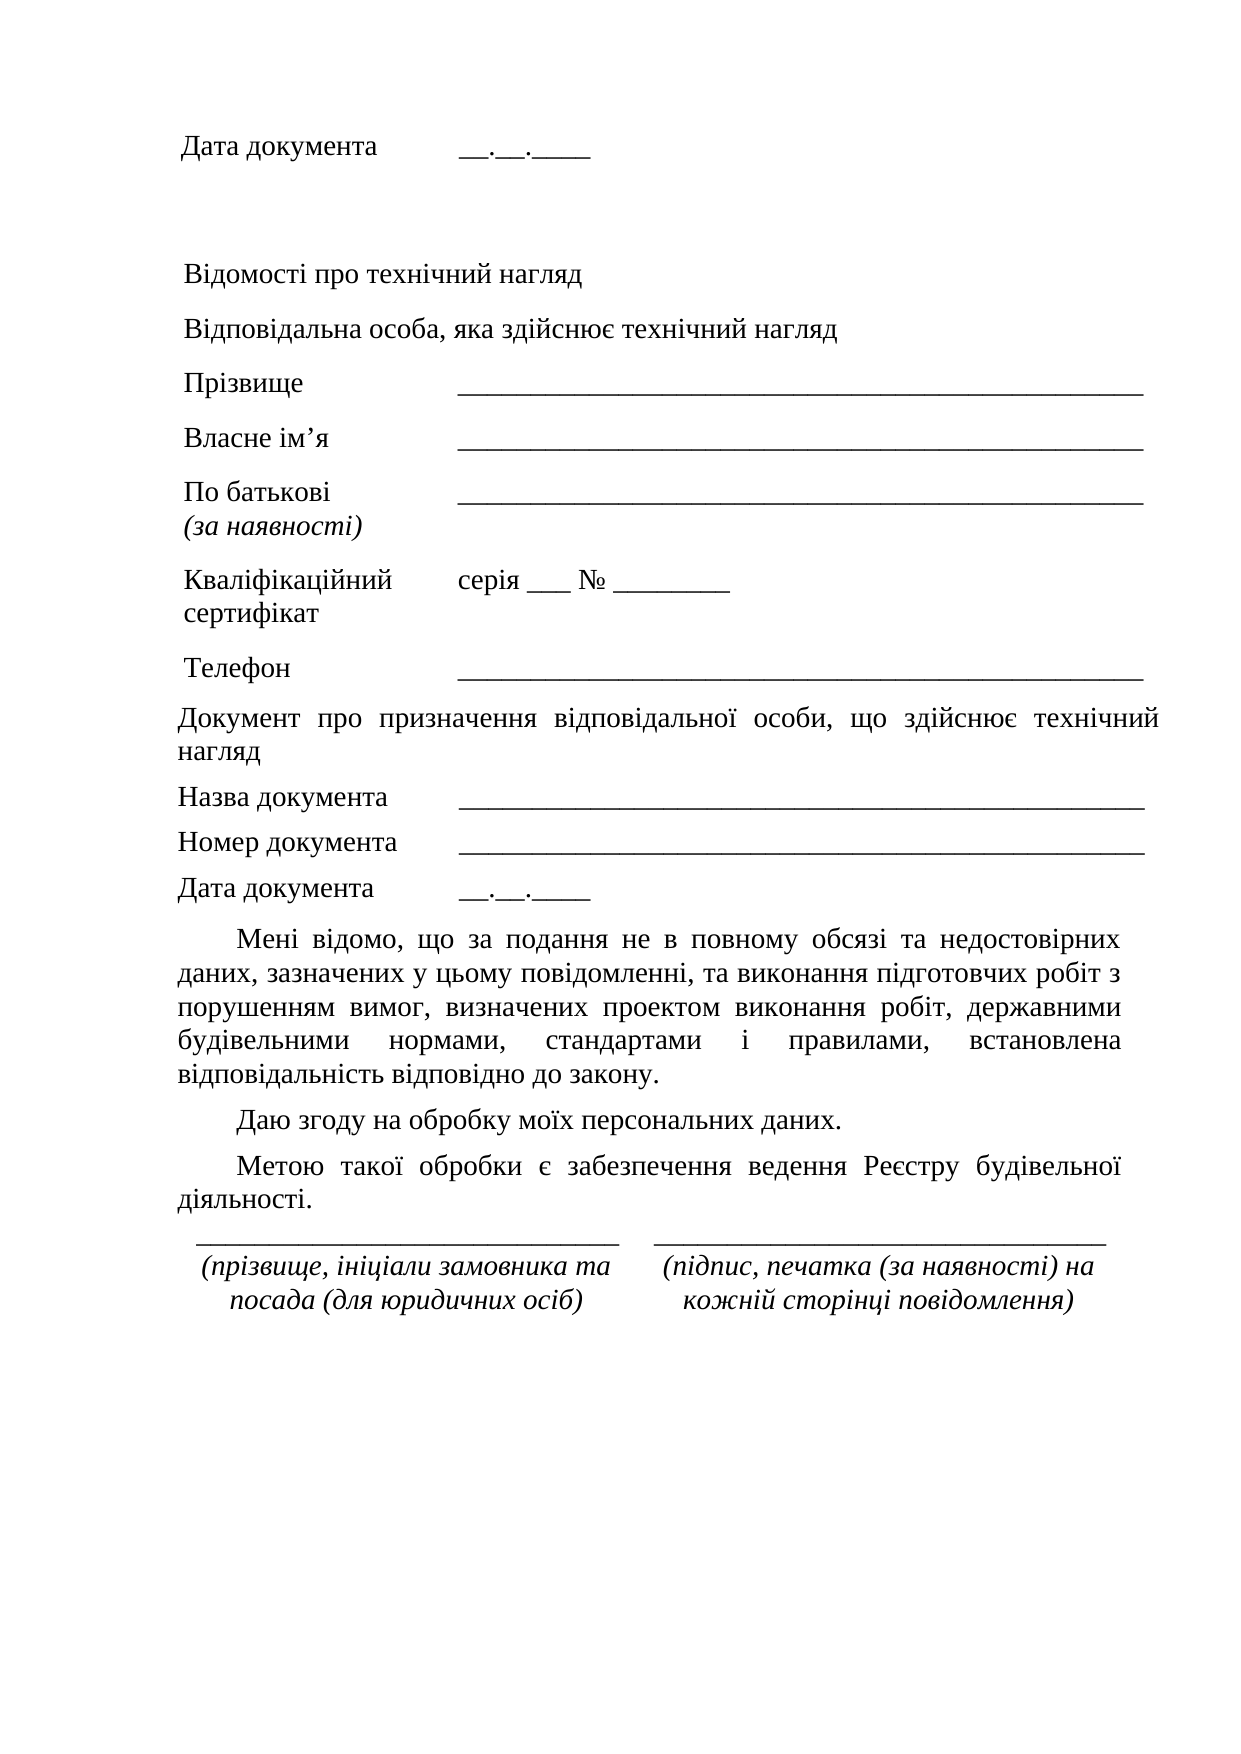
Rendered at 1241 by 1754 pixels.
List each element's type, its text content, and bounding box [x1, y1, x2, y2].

table_cell Прізвище [173, 355, 447, 409]
table_header _____________________________ (прізвище, ініціали замовника та посада (для юридичних осіб) [177, 1215, 638, 1316]
text Мені відомо, що за подання не в повному обсязі та недостовірних даних, зазначених у цьому повідомленні, та виконання підготовчих робіт з порушенням вимог, визначених проектом виконання робіт, державними будівельними нормами, стандартами і правилами, встановлена відповідальність відповідно до закону. [177, 922, 1122, 1089]
table_cell _______________________________________________ [447, 464, 1162, 552]
table_cell Документ про призначення відповідальної особи, що здійснює технічний нагляд [172, 694, 1167, 773]
table_cell _______________________________________________ [453, 818, 1167, 864]
table_cell __.__.____ [453, 864, 1167, 909]
table_cell _______________________________________________ [453, 773, 1167, 818]
table_cell __.__.____ [449, 118, 1162, 172]
table_cell Телефон [173, 640, 447, 694]
text Даю згоду на обробку моїх персональних даних. [177, 1102, 1122, 1135]
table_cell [447, 355, 1162, 409]
table_cell Кваліфікаційний сертифікат [173, 552, 447, 639]
table_cell серія ___ № ________ [447, 552, 1162, 639]
table_cell Дата документа [170, 118, 448, 172]
table_cell _______________________________________________ [447, 409, 1162, 464]
table_cell Відповідальна особа, яка здійснює технічний нагляд [173, 301, 1162, 355]
text Метою такої обробки є забезпечення ведення Реєстру будівельної діяльності. [177, 1148, 1122, 1215]
table_cell По батькові (за наявності) [173, 464, 447, 552]
table_cell Номер документа [172, 818, 453, 864]
table_cell Дата документа [172, 864, 453, 909]
table_cell _______________________________________________ [447, 640, 1162, 694]
table_header Відомості про технічний нагляд [173, 246, 1162, 301]
table_cell Назва документа [172, 773, 453, 818]
table_header _______________________________ (підпис, печатка (за наявності) на кожній сторінці повідомлення) [638, 1215, 1122, 1316]
table_cell Власне ім’я [173, 409, 447, 464]
